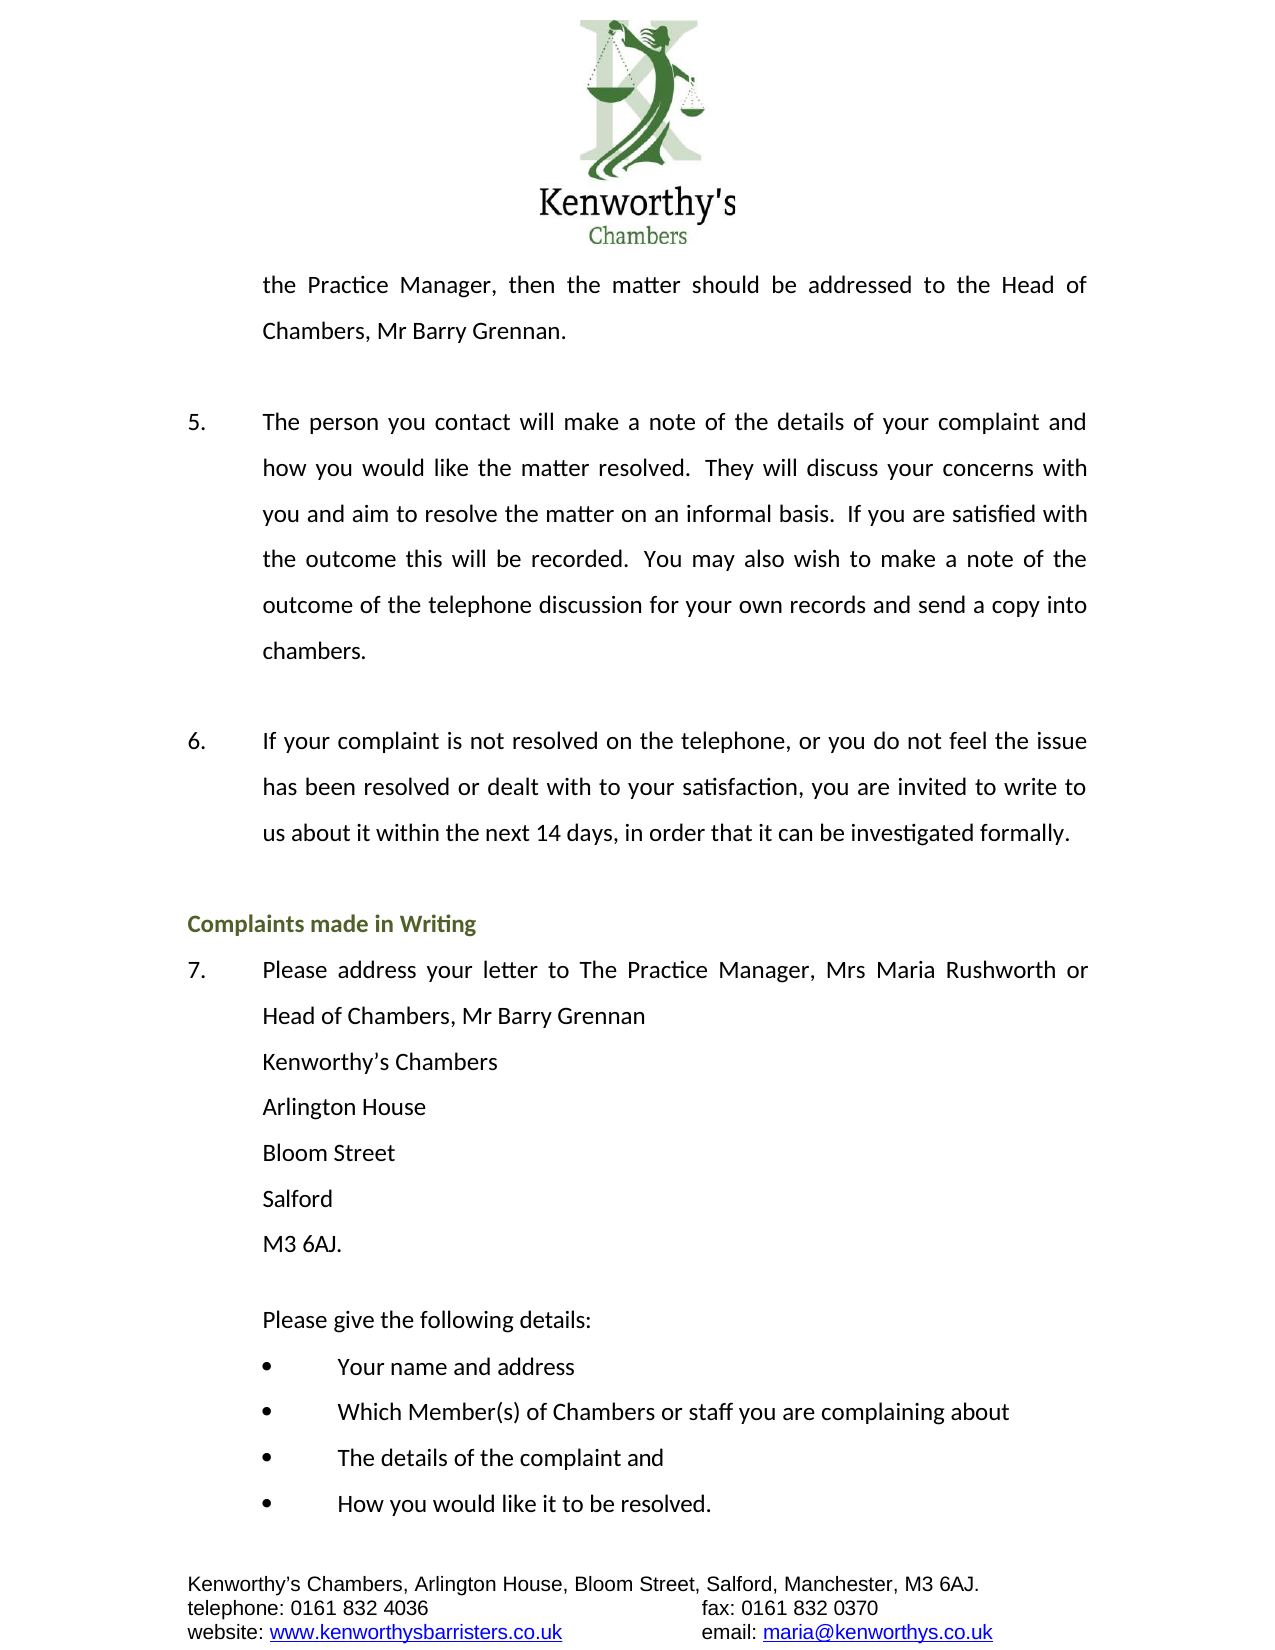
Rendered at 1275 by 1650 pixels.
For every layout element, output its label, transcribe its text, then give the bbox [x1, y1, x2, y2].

text Please give the following details: [262, 1305, 1100, 1335]
text Kenworthy’s Chambers Arlington House Bloom Street [262, 1046, 498, 1168]
picture [539, 20, 736, 244]
list Which Member(s) of Chambers or staff you are complaining about [262, 1396, 1100, 1427]
list Please address your letter to The Practice Manager, Mrs Maria Rushworth or Head of Chambers, Mr Barry Grennan [187, 954, 1088, 1030]
list How you would like it to be resolved. [262, 1488, 1100, 1518]
list The details of the complaint and [262, 1442, 1100, 1473]
list The person you contact will make a note of the details of your complaint and how you would like the matter resolved. They will discuss your concerns with you and aim to resolve the matter on an informal basis. If you are satisfied with the outcome this will be recorded. You may also wish to make a note of the outcome of the telephone discussion for your own records and send a copy into chambers. [187, 406, 1088, 666]
list If your complaint is not resolved on the telephone, or you do not feel the issue has been resolved or dealt with to your satisfaction, you are invited to write to us about it within the next 14 days, in order that it can be investigated formally. [187, 725, 1089, 847]
list Your name and address [262, 1351, 1100, 1381]
subtitle Complaints made in Writing [187, 908, 1100, 939]
text Salford M3 6AJ. [262, 1183, 365, 1259]
